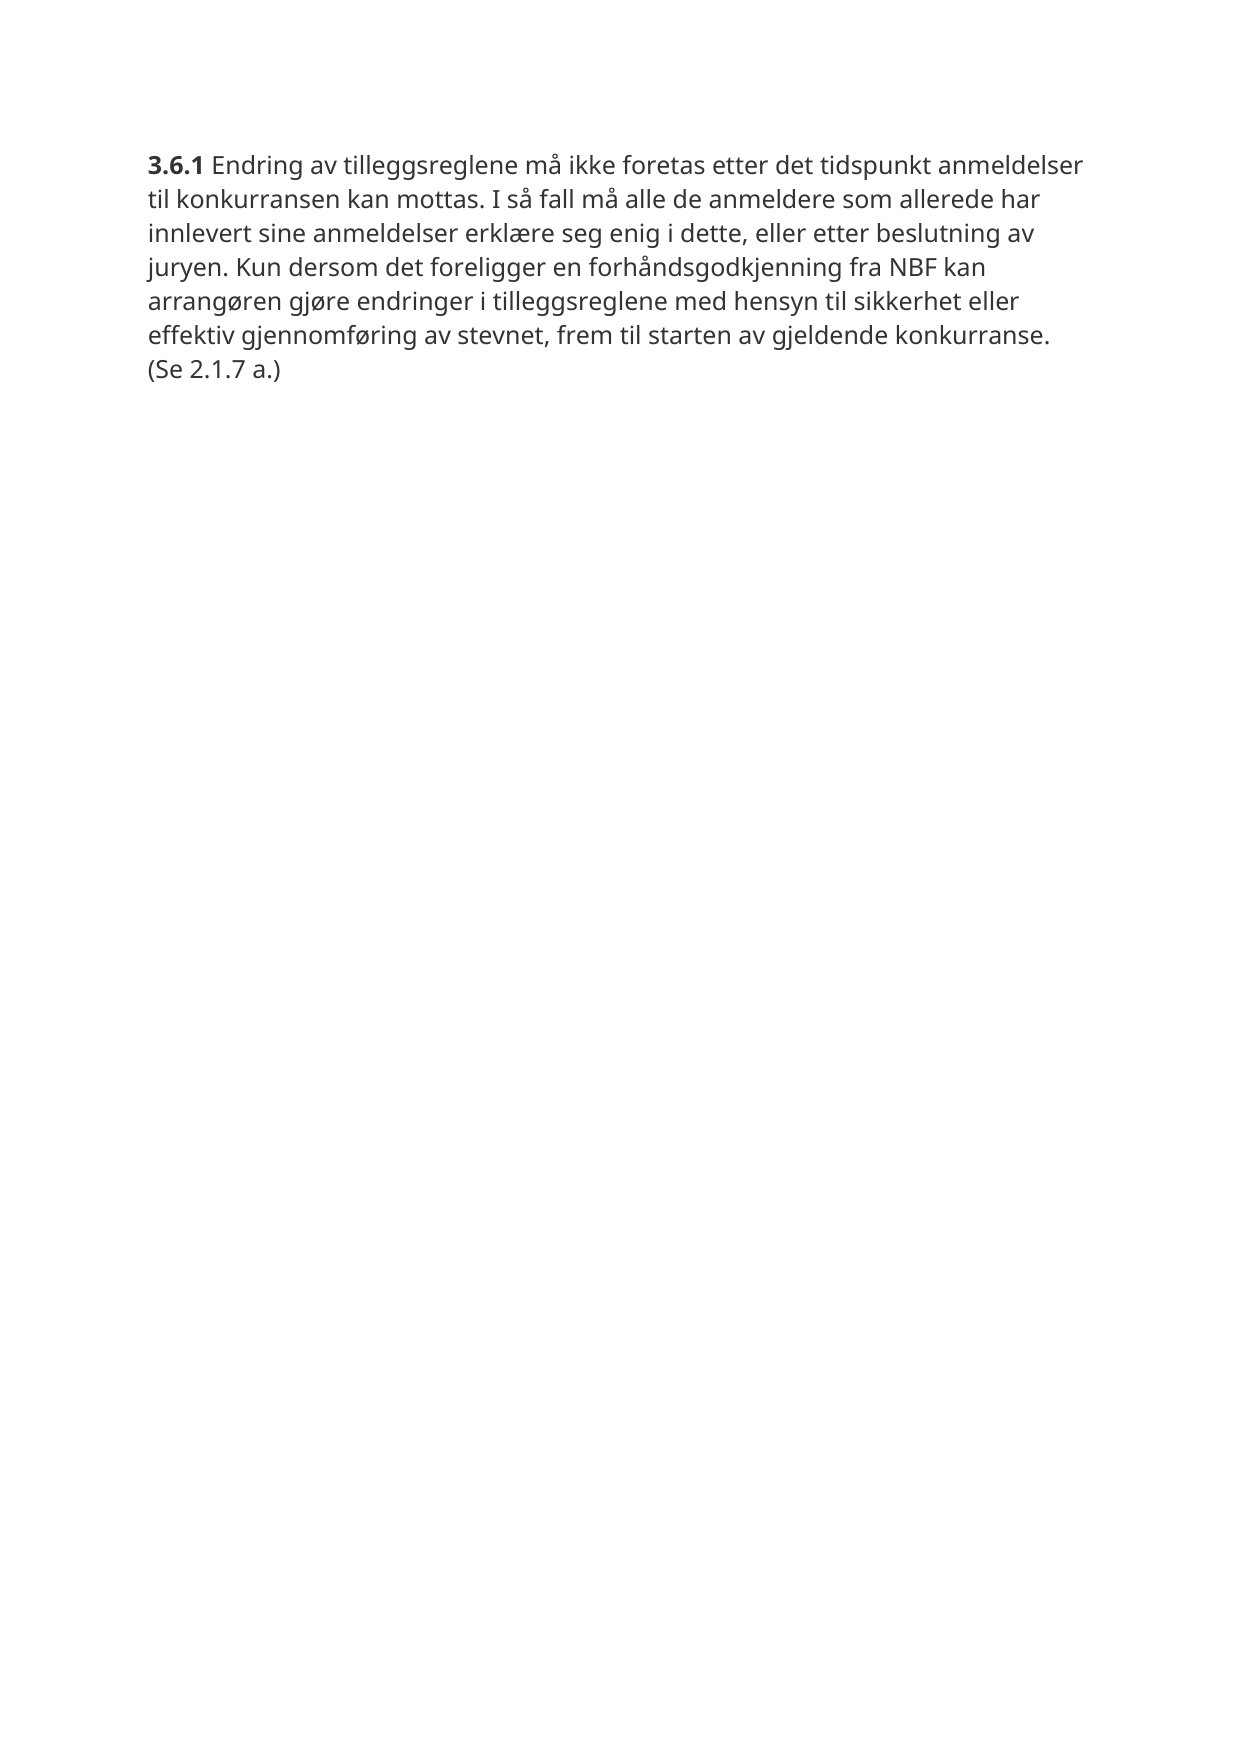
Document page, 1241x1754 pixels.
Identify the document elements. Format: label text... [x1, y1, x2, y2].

text 3.6.1 Endring av tilleggsreglene må ikke foretas etter det tidspunkt anmeldelser til konkurransen kan mottas. I så fall må alle de anmeldere som allerede har innlevert sine anmeldelser erklære seg enig i dette, eller etter beslutning av juryen. Kun dersom det foreligger en forhåndsgodkjenning fra NBF kan arrangøren gjøre endringer i tilleggsreglene med hensyn til sikkerhet eller effektiv gjennomføring av stevnet, frem til starten av gjeldende konkurranse. (Se 2.1.7 a.) [148, 148, 1093, 386]
